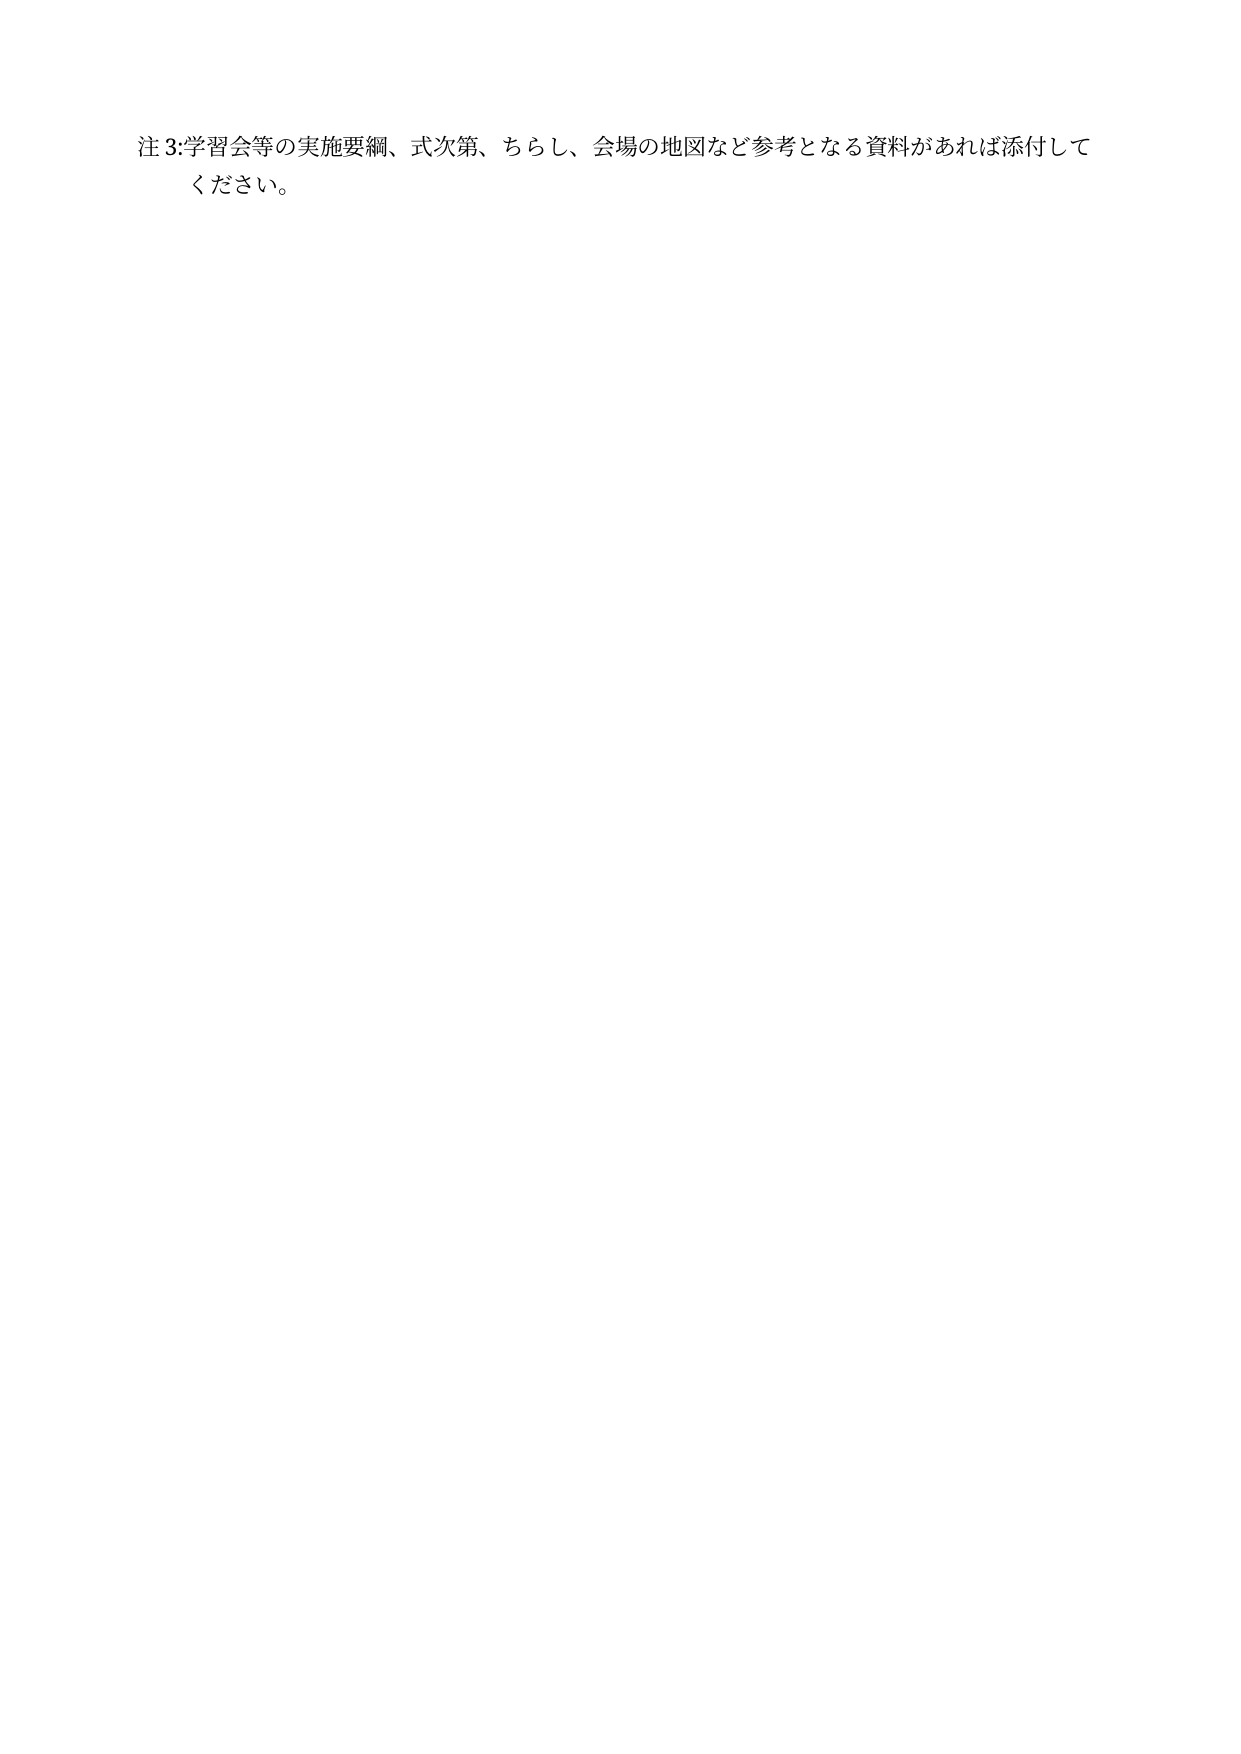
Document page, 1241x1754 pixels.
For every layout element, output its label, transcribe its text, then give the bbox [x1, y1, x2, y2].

text ください。 [126, 164, 1122, 202]
text 注3:学習会等の実施要綱、式次第、ちらし、会場の地図など参考となる資料があれば添付して [126, 127, 1122, 164]
